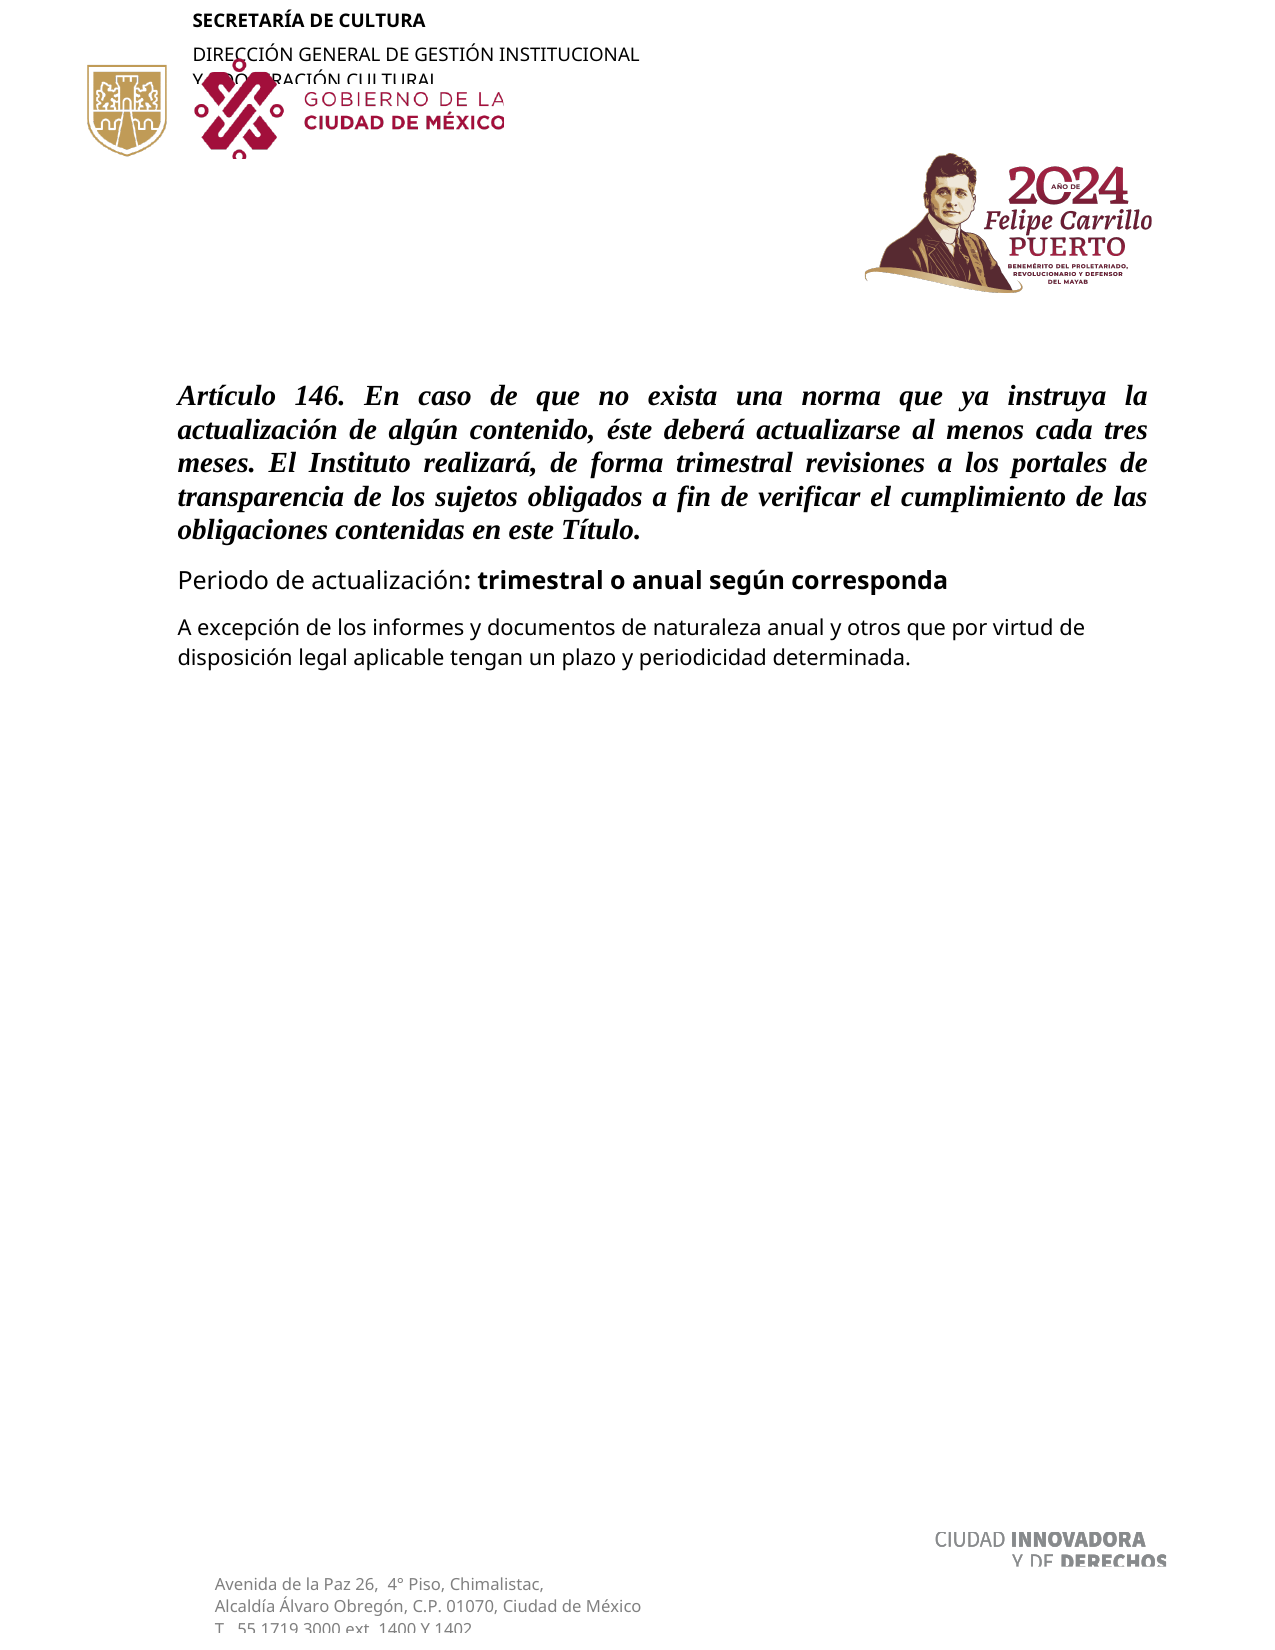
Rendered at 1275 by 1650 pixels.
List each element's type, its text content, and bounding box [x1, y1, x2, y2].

picture [935, 1532, 1167, 1567]
text Artículo 146. En caso de que no exista una norma que ya instruya la actualización de algún contenido, éste deberá actualizarse al menos cada tres meses. El Instituto realizará, de forma trimestral revisiones a los portales de transparencia de los sujetos obligados a fin de verificar el cumplimiento de las obligaciones contenidas en este Título. [177, 378, 1152, 547]
picture [864, 153, 1152, 293]
text A excepción de los informes y documentos de naturaleza anual y otros que por virtud de disposición legal aplicable tengan un plazo y periodicidad determinada. [177, 612, 1152, 672]
picture [84, 58, 504, 158]
text Periodo de actualización: trimestral o anual según corresponda [177, 563, 1152, 597]
